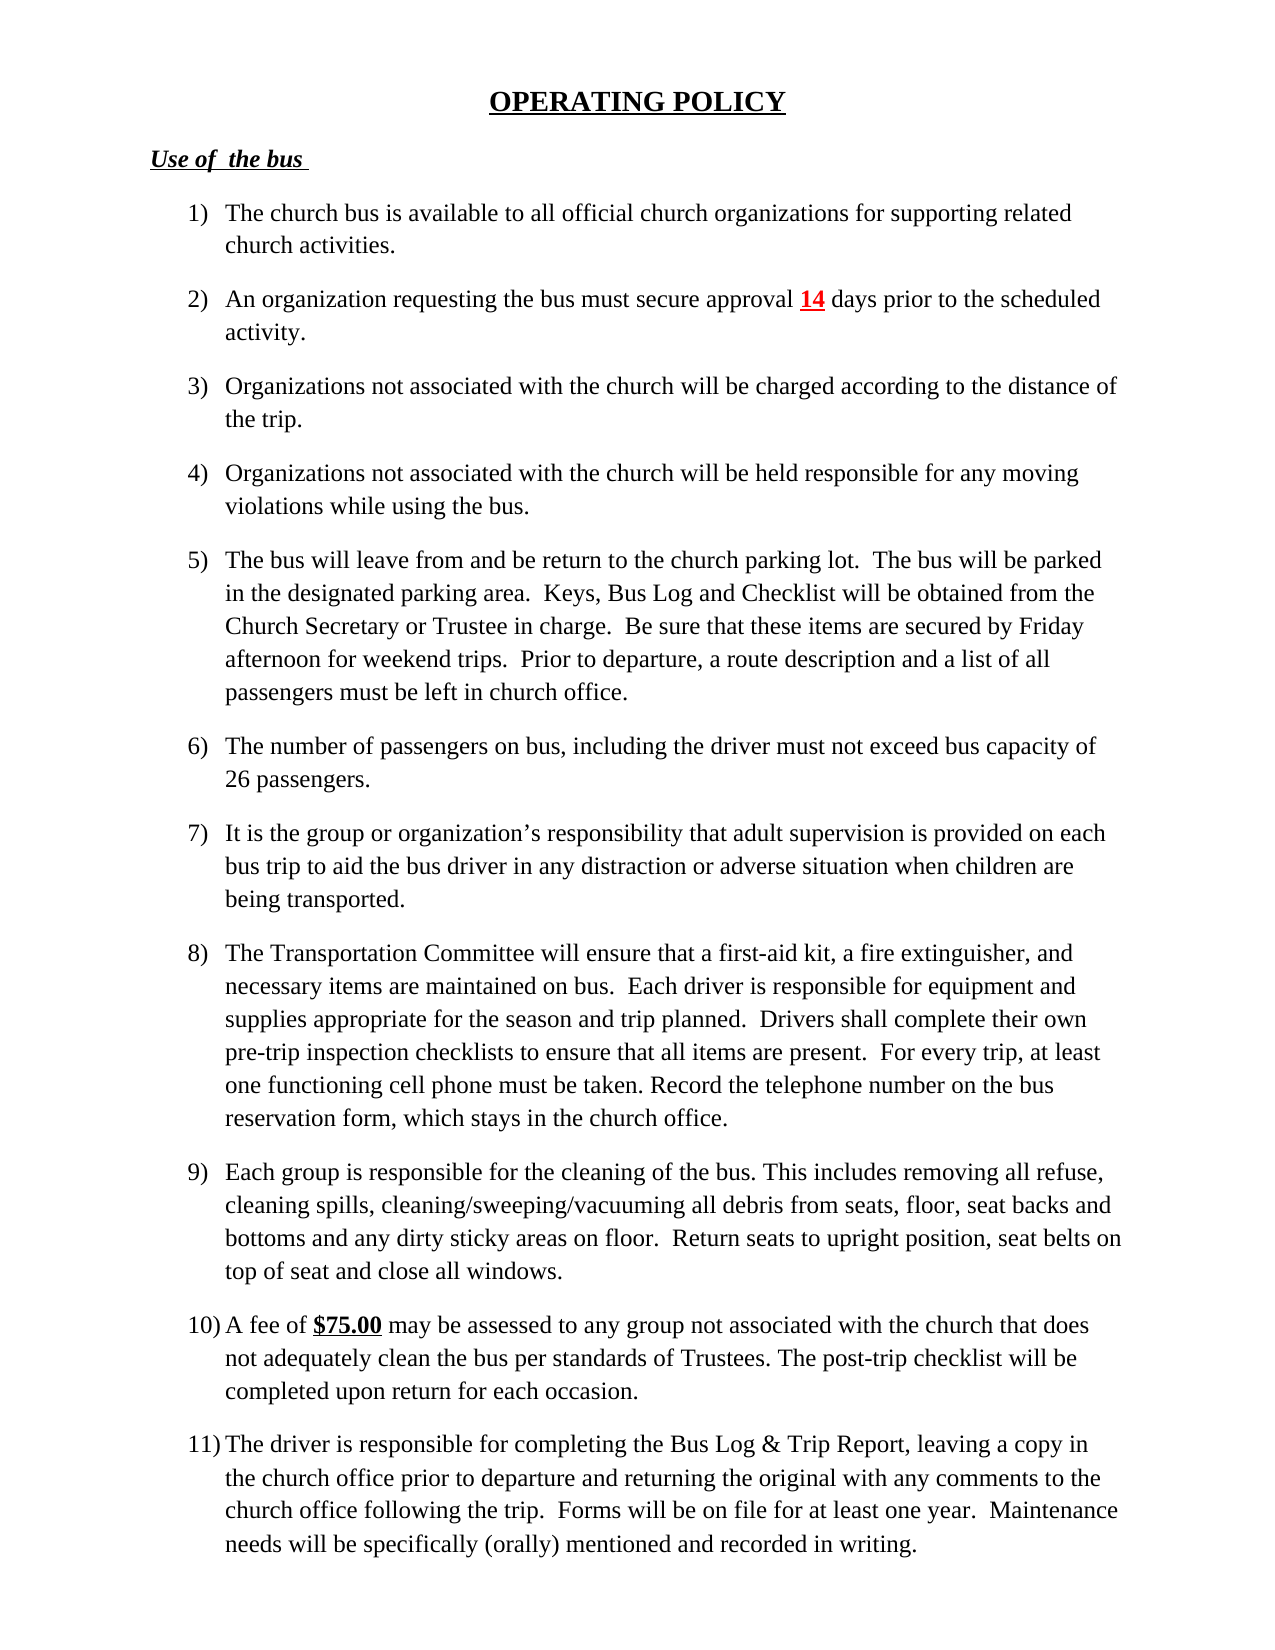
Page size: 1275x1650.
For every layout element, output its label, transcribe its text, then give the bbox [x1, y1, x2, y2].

text 6) The number of passengers on bus, including the driver must not exceed bus capacity of 26 passengers. [187, 731, 1125, 793]
text OPERATING POLICY [150, 84, 1125, 118]
text 3) Organizations not associated with the church will be charged according to the distance of the trip. [187, 371, 1125, 433]
text 2) An organization requesting the bus must secure approval 14 days prior to the scheduled activity. [187, 284, 1125, 346]
text 1) The church bus is available to all official church organizations for supporting related church activities. [187, 198, 1125, 259]
text 8) The Transportation Committee will ensure that a first-aid kit, a fire extinguisher, and necessary items are maintained on bus. Each driver is responsible for equipment and supplies appropriate for the season and trip planned. Drivers shall complete their own pre-trip inspection checklists to ensure that all items are present. For every trip, at least one functioning cell phone must be taken. Record the telephone number on the bus reservation form, which stays in the church office. [187, 938, 1125, 1132]
text 11) The driver is responsible for completing the Bus Log & Trip Report, leaving a copy in the church office prior to departure and returning the original with any comments to the church office following the trip. Forms will be on file for at least one year. Maintenance needs will be specifically (orally) mentioned and recorded in writing. [187, 1429, 1125, 1557]
text Use of the bus [150, 144, 1125, 172]
text 9) Each group is responsible for the cleaning of the bus. This includes removing all refuse, cleaning spills, cleaning/sweeping/vacuuming all debris from seats, floor, seat backs and bottoms and any dirty sticky areas on floor. Return seats to upright position, seat belts on top of seat and close all windows. [187, 1157, 1125, 1284]
text 4) Organizations not associated with the church will be held responsible for any moving violations while using the bus. [187, 458, 1125, 520]
text 7) It is the group or organization’s responsibility that adult supervision is provided on each bus trip to aid the bus driver in any distraction or adverse situation when children are being transported. [187, 818, 1125, 913]
text 5) The bus will leave from and be return to the church parking lot. The bus will be parked in the designated parking area. Keys, Bus Log and Checklist will be obtained from the Church Secretary or Trustee in charge. Be sure that these items are secured by Friday afternoon for weekend trips. Prior to departure, a route description and a list of all passengers must be left in church office. [187, 545, 1125, 706]
text 10) A fee of $75.00 may be assessed to any group not associated with the church that does not adequately clean the bus per standards of Trustees. The post-trip checklist will be completed upon return for each occasion. [187, 1310, 1125, 1404]
